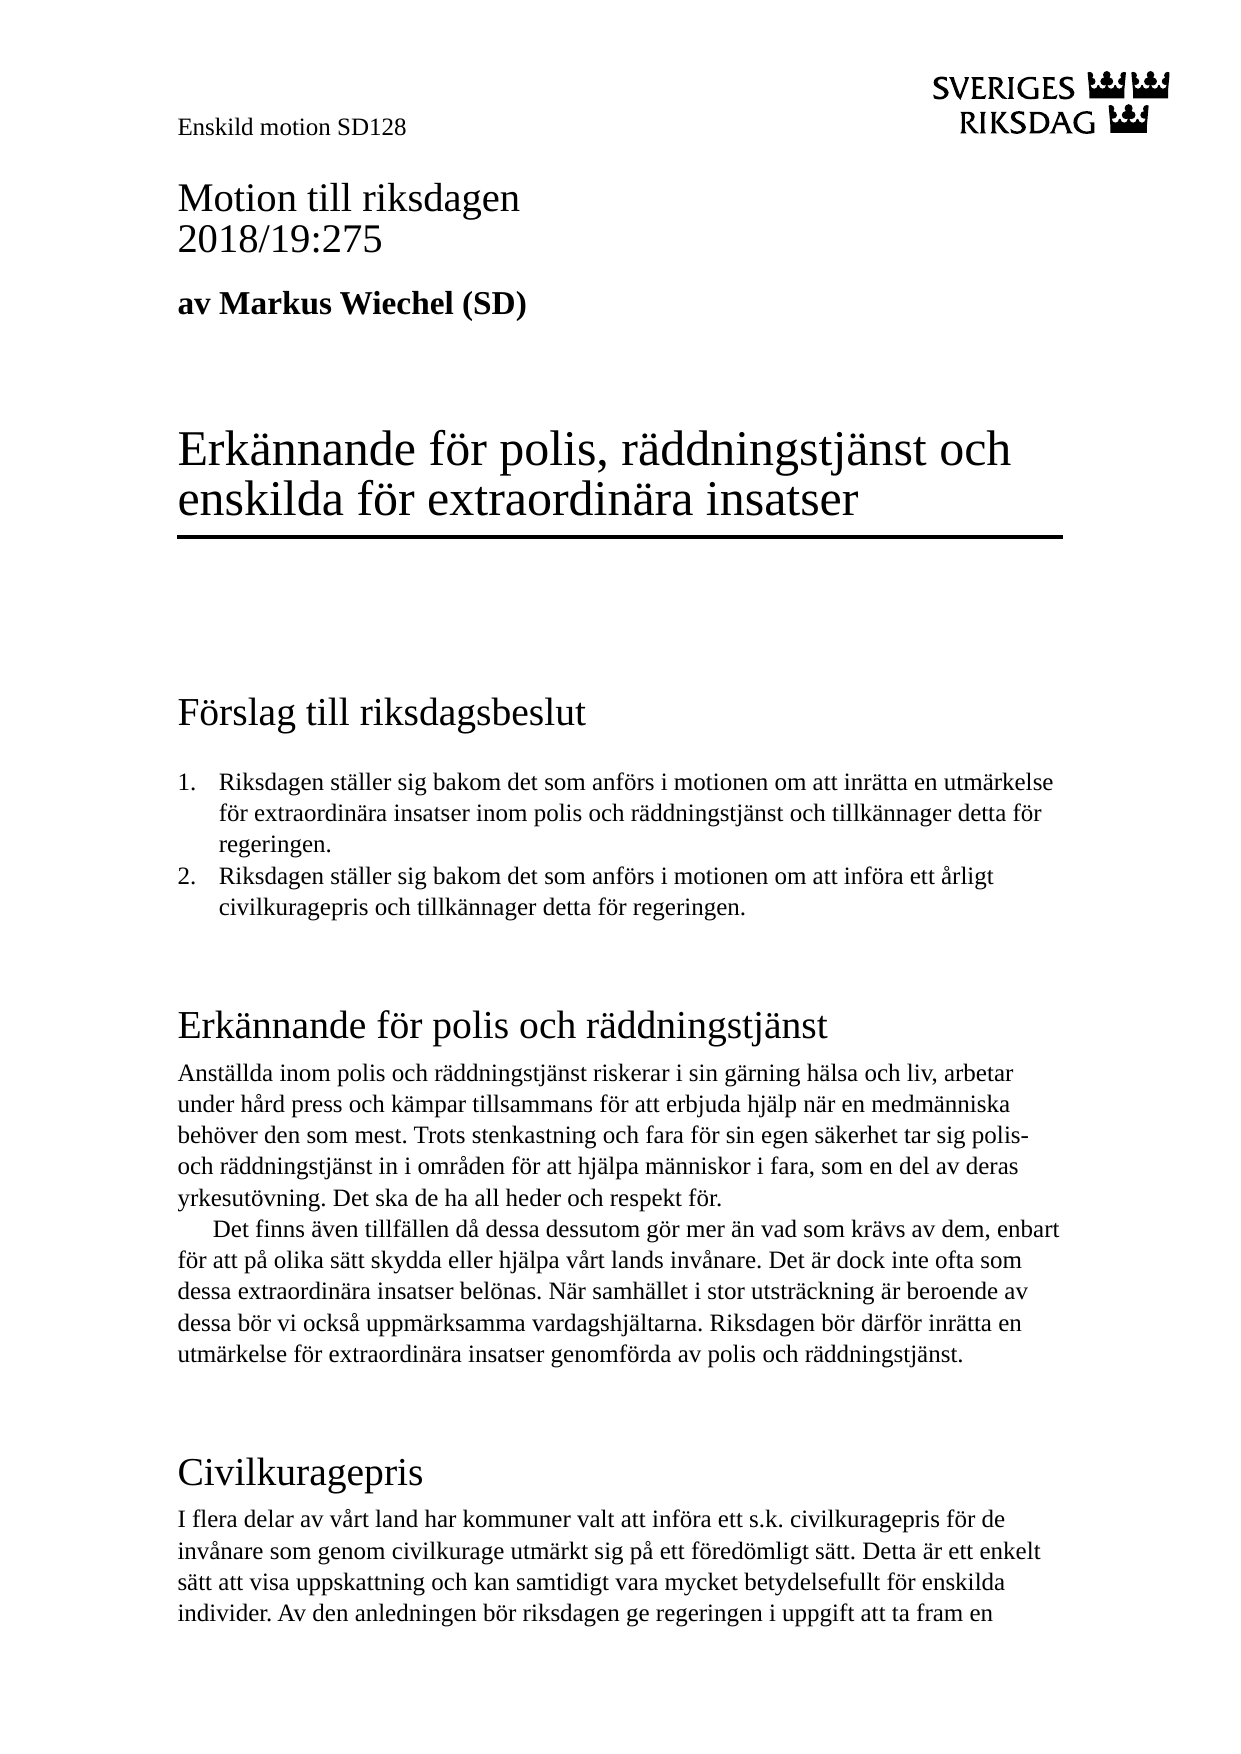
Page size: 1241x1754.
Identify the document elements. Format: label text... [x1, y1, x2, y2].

text Det finns även tillfällen då dessa dessutom gör mer än vad som krävs av dem, enbart för att på olika sätt skydda eller hjälpa vårt lands invånare. Det är dock inte ofta som dessa extraordinära insatser belönas. När samhället i stor utsträckning är beroende av dessa bör vi också uppmärksamma vardagshjältarna. Riksdagen bör därför inrätta en utmärkelse för extraordinära insatser genomförda av polis och räddningstjänst. [177, 1211, 1063, 1368]
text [177, 1502, 1063, 1627]
text Anställda inom polis och räddningstjänst riskerar i sin gärning hälsa och liv, arbetar under hård press och kämpar tillsammans för att erbjuda hjälp när en medmänniska behöver den som mest. Trots stenkastning och fara för sin egen säkerhet tar sig polis- och räddningstjänst in i områden för att hjälpa människor i fara, som en del av deras yrkesutövning. Det ska de ha all heder och respekt för. [177, 1055, 1063, 1211]
subtitle Civilkuragepris [177, 1453, 1063, 1494]
